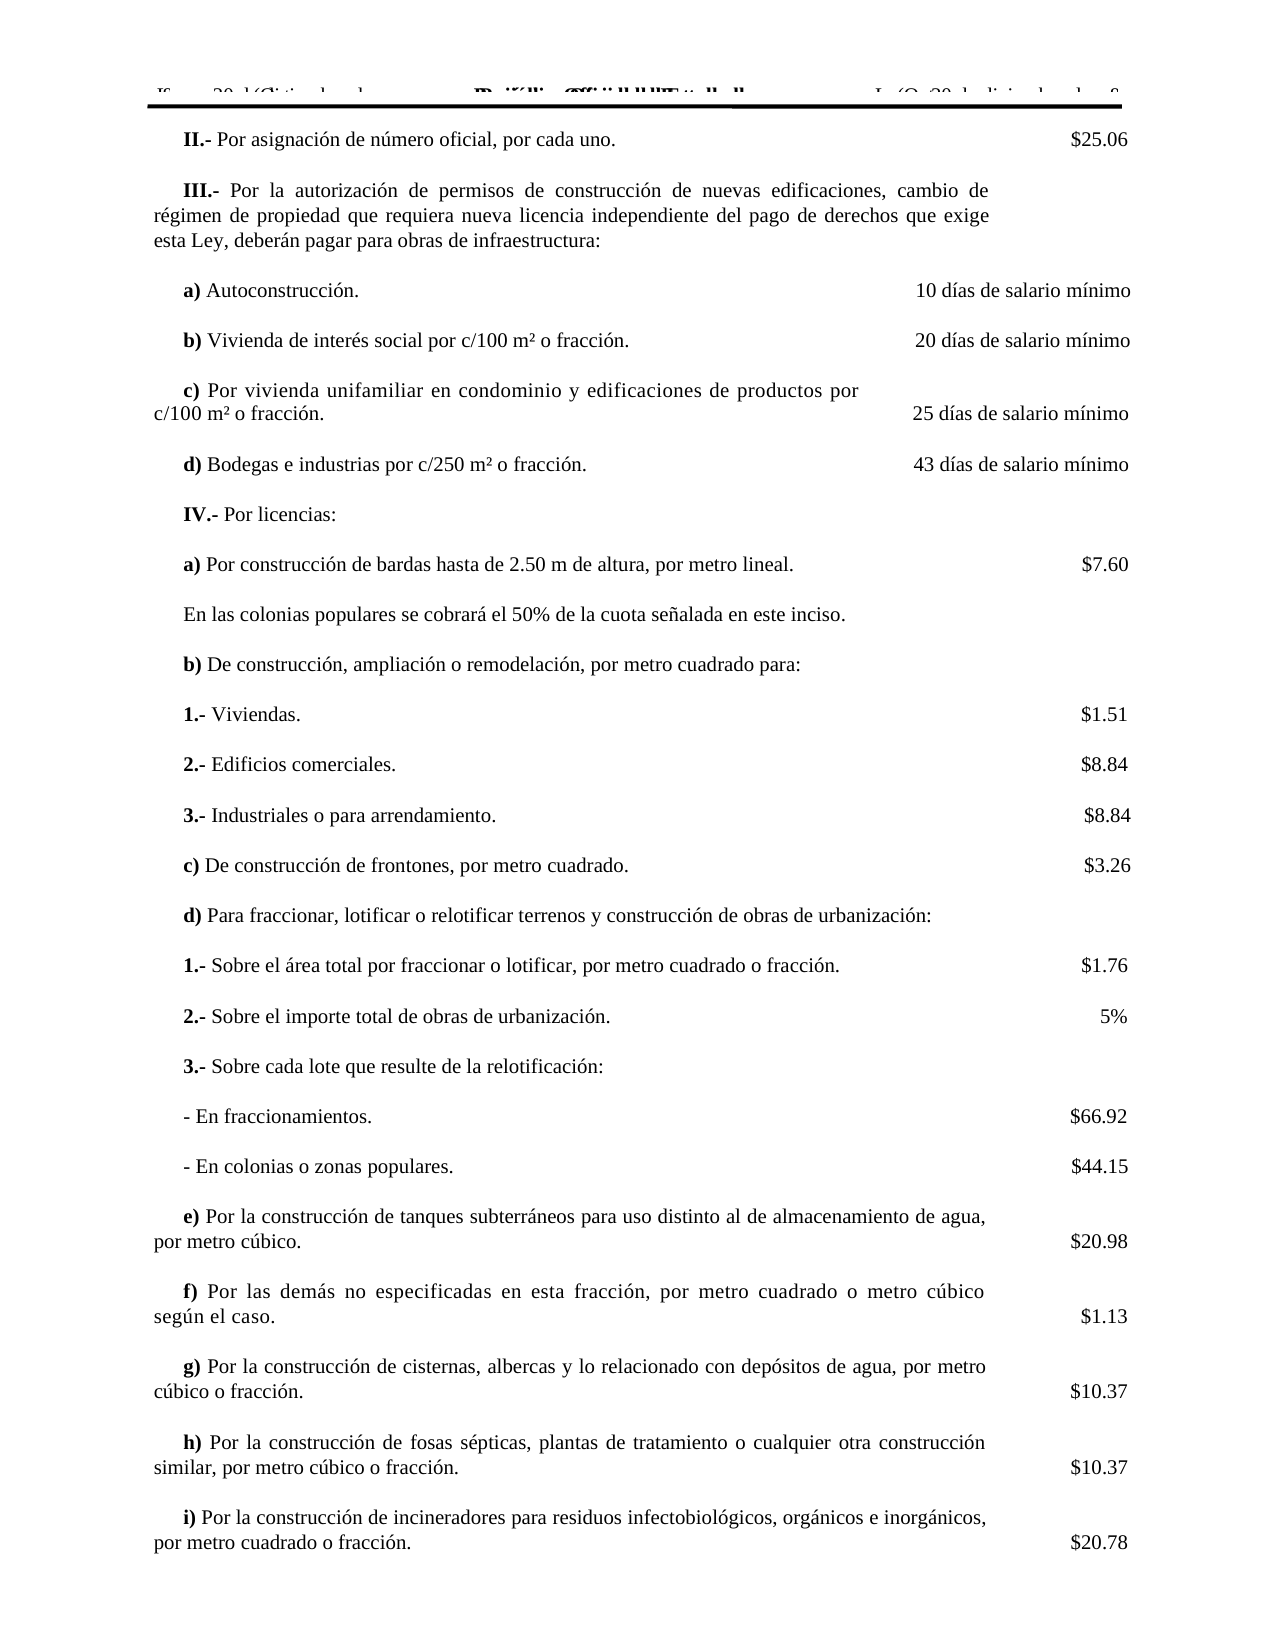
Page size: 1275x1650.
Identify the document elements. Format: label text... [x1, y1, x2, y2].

text III.- Por la autorización de permisos de construcción de nuevas edificaciones, cambio de régimen de propiedad que requiera nueva licencia independiente del pago de derechos que exige esta Ley, deberán pagar para obras de infraestructura: [153, 177, 989, 252]
text a) Por construcción de bardas hasta de 2.50 m de altura, por metro lineal. $7.60 [183, 552, 1131, 576]
text d) Bodegas e industrias por c/250 m² o fracción. 43 días de salario mínimo [183, 452, 1131, 476]
text II.- Por asignación de número oficial, por cada uno. $25.06 [183, 127, 1131, 151]
text 3.- Sobre cada lote que resulte de la relotificación: [183, 1054, 606, 1078]
text e) Por la construcción de tanques subterráneos para uso distinto al de almacenamiento de agua, [183, 1204, 988, 1228]
text En las colonias populares se cobrará el 50% de la cuota señalada en este inciso. [183, 602, 848, 626]
text IV.- Por licencias: [183, 502, 339, 526]
text g) Por la construcción de cisternas, albercas y lo relacionado con depósitos de agua, por metro [183, 1354, 988, 1378]
text - En colonias o zonas populares. $44.15 [183, 1154, 1131, 1178]
text 2.- Sobre el importe total de obras de urbanización. 5% [183, 1003, 1131, 1028]
text por metro cuadrado o fracción. $20.78 [153, 1530, 1142, 1554]
text cúbico o fracción. $10.37 [153, 1379, 1142, 1403]
text - En fraccionamientos. $66.92 [183, 1104, 1130, 1128]
text similar, por metro cúbico o fracción. $10.37 [153, 1455, 1142, 1479]
text 1.- Sobre el área total por fraccionar o lotificar, por metro cuadrado o fracción. $1.76 [183, 953, 1130, 977]
text c/100 m² o fracción. 25 días de salario mínimo [153, 407, 1142, 426]
text 1.- Viviendas. $1.51 [183, 702, 1130, 726]
text h) Por la construcción de fosas sépticas, plantas de tratamiento o cualquier otra construcción [183, 1429, 988, 1454]
text 3.- Industriales o para arrendamiento. $8.84 c) De construcción de frontones, por metro cuadrado. $3.26 d) Para fraccionar, lotificar o relotificar terrenos y construcción de obras de urbanización: [183, 802, 1131, 927]
text según el caso. $1.13 [153, 1304, 1142, 1328]
text f) Por las demás no especificadas en esta fracción, por metro cuadrado o metro cúbico [183, 1279, 988, 1303]
text i) Por la construcción de incineradores para residuos infectobiológicos, orgánicos e inorgánicos, [183, 1505, 989, 1529]
text b) De construcción, ampliación o remodelación, por metro cuadrado para: [183, 652, 803, 676]
text por metro cúbico. $20.98 [153, 1229, 1142, 1253]
text 2.- Edificios comerciales. $8.84 [183, 752, 1130, 776]
text a) Autoconstrucción. 10 días de salario mínimo b) Vivienda de interés social por c/100 m² o fracción. 20 días de salario mínimo c) Por vivienda unifamiliar en condominio y edificaciones de productos por [183, 257, 1131, 407]
